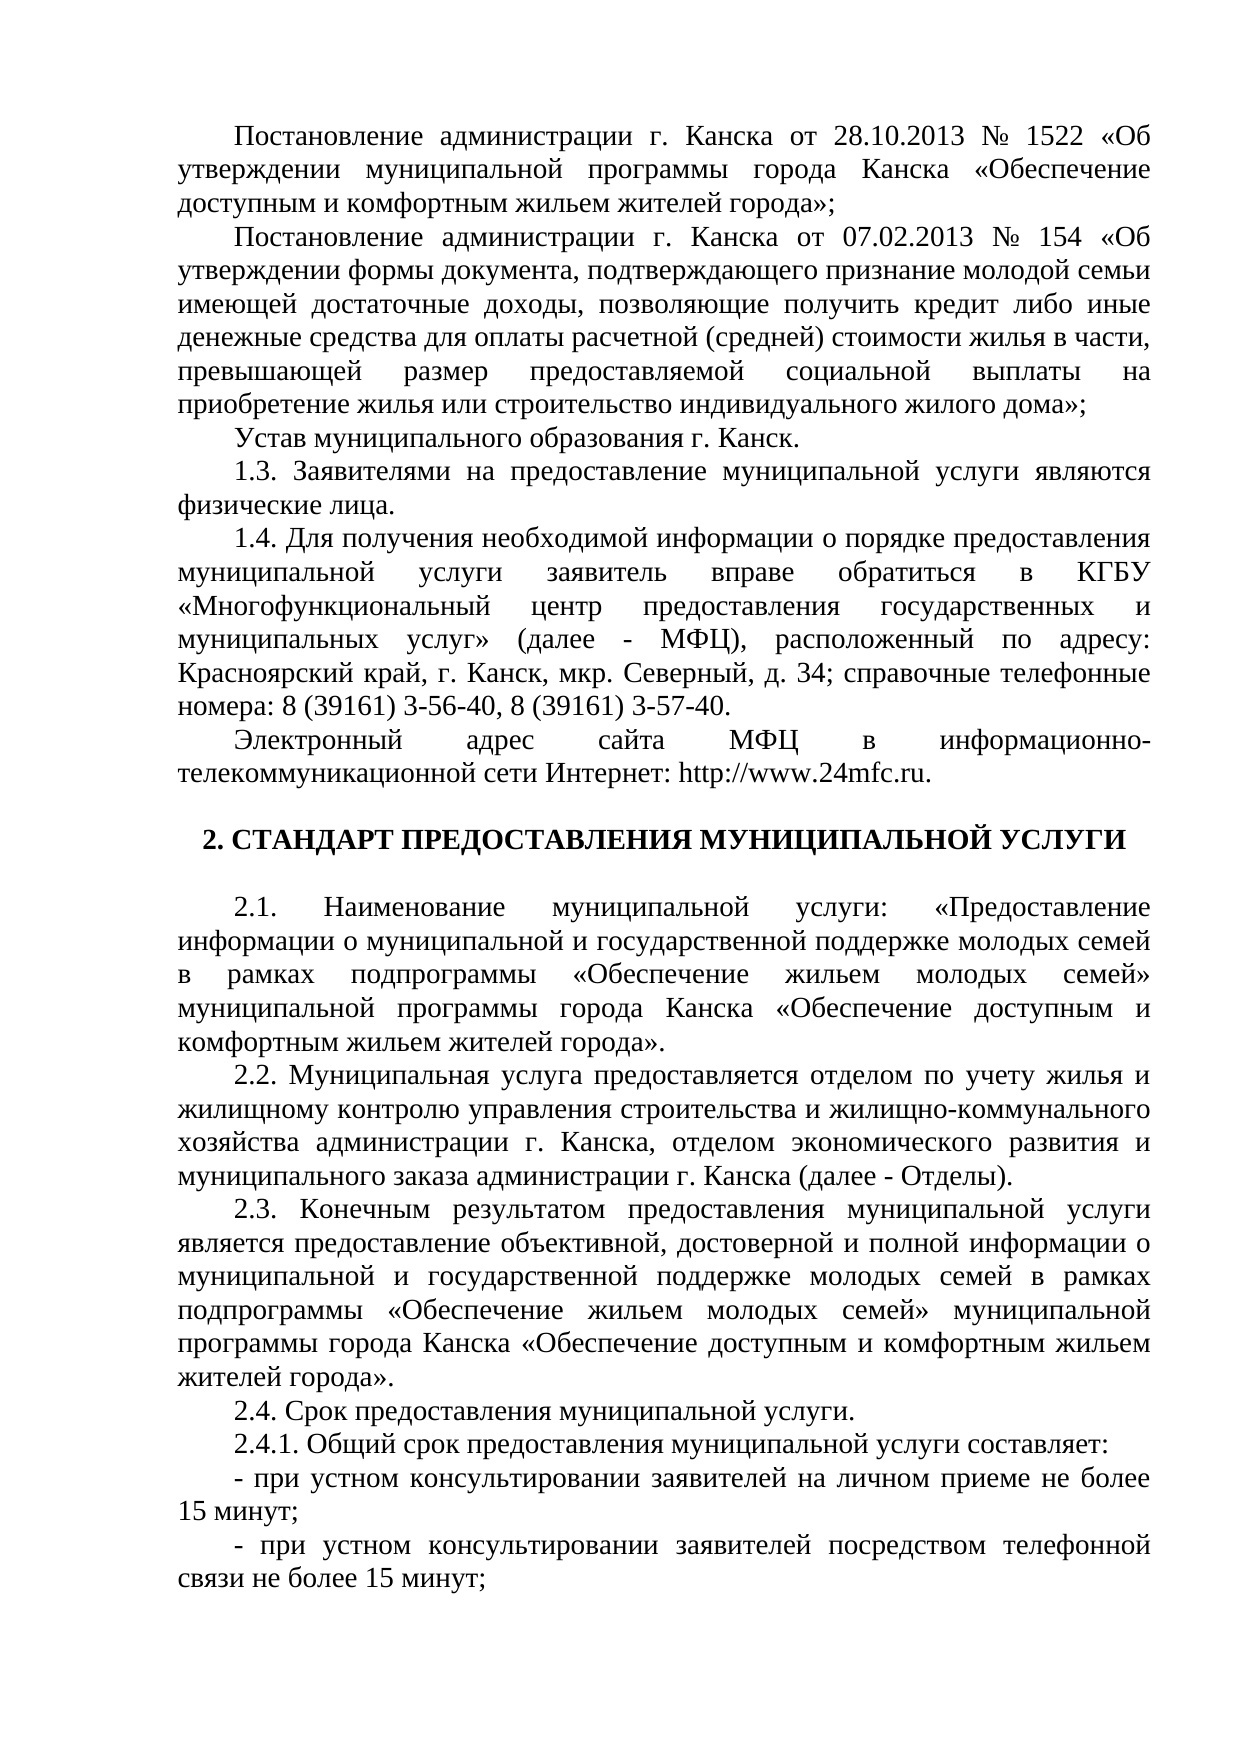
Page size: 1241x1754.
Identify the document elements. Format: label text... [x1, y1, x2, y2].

text 2.4.1. Общий срок предоставления муниципальной услуги составляет: [177, 1426, 1152, 1460]
text Постановление администрации г. Канска от 07.02.2013 № 154 «Об утверждении формы документа, подтверждающего признание молодой семьи имеющей достаточные доходы, позволяющие получить кредит либо иные денежные средства для оплаты расчетной (средней) стоимости жилья в части, превышающей размер предоставляемой социальной выплаты на приобретение жилья или строительство индивидуального жилого дома»; [177, 219, 1152, 420]
text - при устном консультировании заявителей на личном приеме не более 15 минут; [177, 1460, 1152, 1527]
text - при устном консультировании заявителей посредством телефонной связи не более 15 минут; [177, 1527, 1152, 1594]
text Постановление администрации г. Канска от 28.10.2013 № 1522 «Об утверждении муниципальной программы города Канска «Обеспечение доступным и комфортным жильем жителей города»; [177, 118, 1152, 219]
text 1.3. Заявителями на предоставление муниципальной услуги являются физические лица. [177, 453, 1152, 521]
text 2.4. Срок предоставления муниципальной услуги. [177, 1393, 1152, 1426]
title 2. СТАНДАРТ ПРЕДОСТАВЛЕНИЯ МУНИЦИПАЛЬНОЙ УСЛУГИ [177, 822, 1152, 856]
text 1.4. Для получения необходимой информации о порядке предоставления муниципальной услуги заявитель вправе обратиться в КГБУ «Многофункциональный центр предоставления государственных и муниципальных услуг» (далее - МФЦ), расположенный по адресу: Красноярский край, г. Канск, мкр. Северный, д. 34; справочные телефонные номера: 8 (39161) 3-56-40, 8 (39161) 3-57-40. [177, 521, 1152, 722]
text 2.1. Наименование муниципальной услуги: «Предоставление информации о муниципальной и государственной поддержке молодых семей в рамках подпрограммы «Обеспечение жильем молодых семей» муниципальной программы города Канска «Обеспечение доступным и комфортным жильем жителей города». [177, 889, 1152, 1057]
text Электронный адрес сайта МФЦ в информационно-телекоммуникационной сети Интернет: http://www.24mfc.ru. [177, 722, 1152, 789]
text Устав муниципального образования г. Канск. [177, 420, 1152, 453]
text 2.3. Конечным результатом предоставления муниципальной услуги является предоставление объективной, достоверной и полной информации о муниципальной и государственной поддержке молодых семей в рамках подпрограммы «Обеспечение жильем молодых семей» муниципальной программы города Канска «Обеспечение доступным и комфортным жильем жителей города». [177, 1191, 1152, 1393]
text 2.2. Муниципальная услуга предоставляется отделом по учету жилья и жилищному контролю управления строительства и жилищно-коммунального хозяйства администрации г. Канска, отделом экономического развития и муниципального заказа администрации г. Канска (далее - Отделы). [177, 1057, 1152, 1191]
